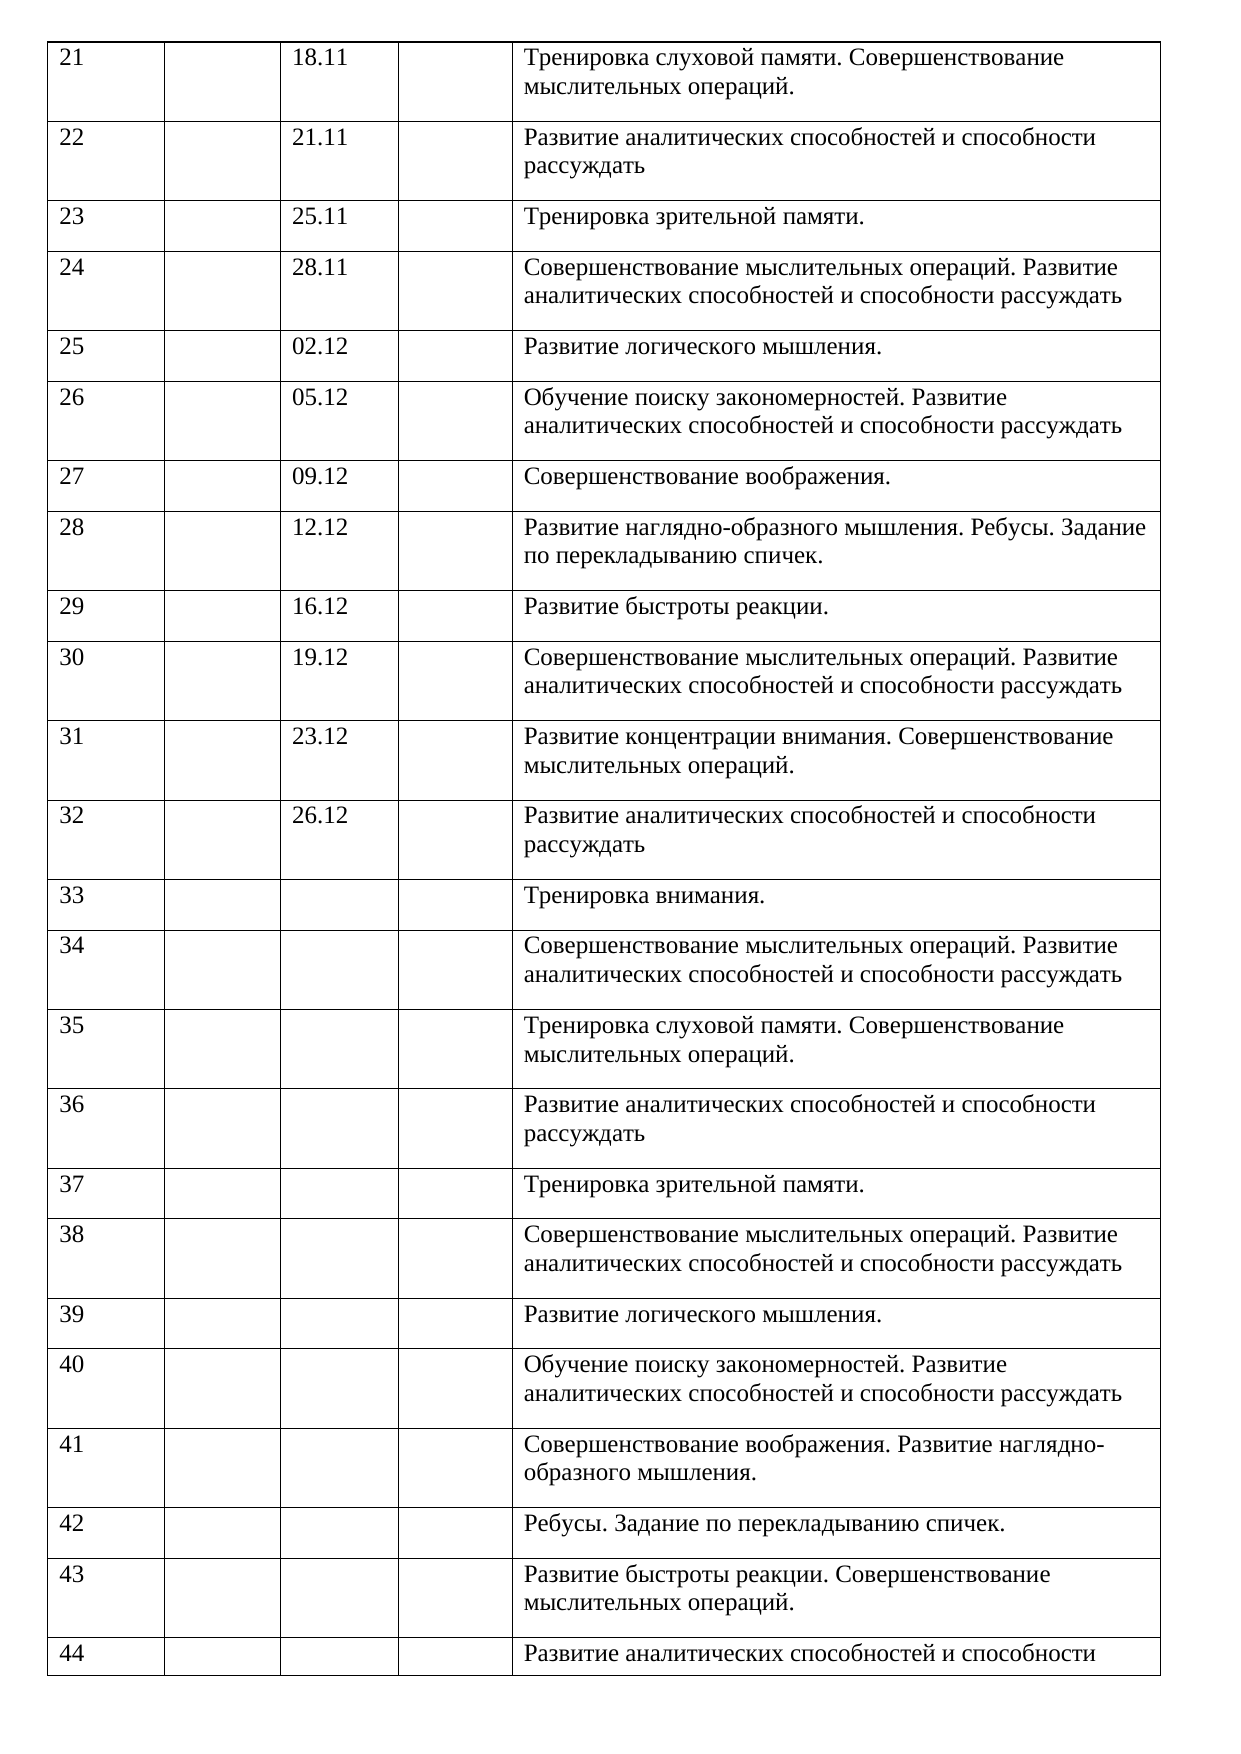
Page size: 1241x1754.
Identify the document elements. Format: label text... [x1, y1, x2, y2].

table_cell [165, 1010, 280, 1088]
table_cell Развитие логического мышления. [513, 1299, 1160, 1348]
table_cell [281, 880, 398, 929]
table_cell [399, 1638, 512, 1674]
table_cell [281, 931, 398, 1009]
table_cell 38 [48, 1219, 164, 1298]
table_cell 42 [48, 1508, 164, 1558]
table_cell [399, 461, 512, 511]
table_cell [399, 931, 512, 1009]
table_cell [399, 1508, 512, 1558]
table_cell 19.12 [281, 642, 398, 720]
table_cell 41 [48, 1429, 164, 1507]
table_cell [281, 1010, 398, 1088]
table_cell [399, 1299, 512, 1348]
table_cell 26 [48, 382, 164, 460]
table_cell 40 [48, 1349, 164, 1428]
table_cell 36 [48, 1089, 164, 1168]
table_cell 25 [48, 331, 164, 381]
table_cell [513, 122, 1160, 200]
table_cell Совершенствование мыслительных операций. Развитие аналитических способностей и способности рассуждать [513, 642, 1160, 720]
table_cell [399, 801, 512, 879]
table_cell Тренировка зрительной памяти. [513, 1169, 1160, 1218]
table_cell [281, 1169, 398, 1218]
table_cell 21 [48, 43, 164, 121]
table_cell [399, 1429, 512, 1507]
table_cell [399, 642, 512, 720]
table_cell Ребусы. Задание по перекладыванию спичек. [513, 1508, 1160, 1558]
table_cell 33 [48, 880, 164, 929]
table_cell [165, 1349, 280, 1428]
table_cell [165, 1299, 280, 1348]
table_cell [165, 1559, 280, 1637]
table_cell [165, 1508, 280, 1558]
table_cell 23.12 [281, 721, 398, 799]
table_cell Развитие логического мышления. [513, 331, 1160, 381]
table_cell Совершенствование воображения. [513, 461, 1160, 511]
table_cell [399, 512, 512, 590]
table_cell 25.11 [281, 201, 398, 251]
table_cell Обучение поиску закономерностей. Развитие аналитических способностей и способности рассуждать [513, 1349, 1160, 1428]
table_cell [165, 1089, 280, 1168]
table_cell 24 [48, 252, 164, 330]
table_cell 30 [48, 642, 164, 720]
table_cell [165, 1219, 280, 1298]
table_cell [165, 252, 280, 330]
table_cell 05.12 [281, 382, 398, 460]
table_cell [399, 1559, 512, 1637]
table_cell [281, 1429, 398, 1507]
table_cell [399, 880, 512, 929]
table_cell [165, 591, 280, 641]
table_cell Развитие быстроты реакции. [513, 591, 1160, 641]
table_cell [281, 1089, 398, 1168]
table_cell 18.11 [281, 43, 398, 121]
table_cell 44 [48, 1638, 164, 1674]
table_cell Тренировка слуховой памяти. Совершенствование мыслительных операций. [513, 1010, 1160, 1088]
table_cell 28.11 [281, 252, 398, 330]
table_cell [165, 721, 280, 799]
table_cell Обучение поиску закономерностей. Развитие аналитических способностей и способности рассуждать [513, 382, 1160, 460]
table_cell 31 [48, 721, 164, 799]
table_cell [165, 43, 280, 121]
table_cell 28 [48, 512, 164, 590]
table_cell 12.12 [281, 512, 398, 590]
table_cell 34 [48, 931, 164, 1009]
table_cell [165, 931, 280, 1009]
table_cell 35 [48, 1010, 164, 1088]
table_cell Совершенствование мыслительных операций. Развитие аналитических способностей и способности рассуждать [513, 1219, 1160, 1298]
table_cell [165, 201, 280, 251]
table_cell Развитие быстроты реакции. Совершенствование мыслительных операций. [513, 1559, 1160, 1637]
table_cell [165, 512, 280, 590]
table_cell [399, 382, 512, 460]
table_cell [399, 721, 512, 799]
table_cell [399, 252, 512, 330]
table_cell [165, 880, 280, 929]
table_cell [165, 461, 280, 511]
table_cell [165, 801, 280, 879]
table_cell [165, 1638, 280, 1674]
table_cell [165, 331, 280, 381]
table_cell 26.12 [281, 801, 398, 879]
table_cell [281, 1299, 398, 1348]
table_cell Совершенствование воображения. Развитие наглядно-образного мышления. [513, 1429, 1160, 1507]
table_cell 43 [48, 1559, 164, 1637]
table_cell [399, 201, 512, 251]
table_cell [165, 122, 280, 200]
table_cell 32 [48, 801, 164, 879]
table_cell [165, 642, 280, 720]
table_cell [513, 252, 1160, 330]
table_cell 16.12 [281, 591, 398, 641]
table_cell [399, 1219, 512, 1298]
table_cell [399, 1089, 512, 1168]
table_cell 09.12 [281, 461, 398, 511]
table_cell Развитие аналитических способностей и способности рассуждать [513, 801, 1160, 879]
table_cell [281, 1219, 398, 1298]
table_cell [399, 331, 512, 381]
table_cell [281, 1508, 398, 1558]
table_cell [399, 1349, 512, 1428]
table_cell [399, 1010, 512, 1088]
table_cell [281, 1638, 398, 1674]
table_cell 21.11 [281, 122, 398, 200]
table_cell Тренировка зрительной памяти. [513, 201, 1160, 251]
table_cell [399, 1169, 512, 1218]
table_cell Развитие аналитических способностей и способности рассуждать [513, 1089, 1160, 1168]
table_cell [165, 382, 280, 460]
table_cell [399, 591, 512, 641]
table_cell 27 [48, 461, 164, 511]
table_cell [513, 1638, 1160, 1674]
table_cell Развитие наглядно-образного мышления. Ребусы. Задание по перекладыванию спичек. [513, 512, 1160, 590]
table_cell 23 [48, 201, 164, 251]
table_cell 37 [48, 1169, 164, 1218]
table_cell Тренировка слуховой памяти. Совершенствование мыслительных операций. [513, 43, 1160, 121]
table_cell [165, 1429, 280, 1507]
table_cell 39 [48, 1299, 164, 1348]
table_cell Тренировка внимания. [513, 880, 1160, 929]
table_cell Совершенствование мыслительных операций. Развитие аналитических способностей и способности рассуждать [513, 931, 1160, 1009]
table_cell 22 [48, 122, 164, 200]
table_cell [399, 43, 512, 121]
table_cell Развитие концентрации внимания. Совершенствование мыслительных операций. [513, 721, 1160, 799]
table_cell 29 [48, 591, 164, 641]
table_cell [281, 1349, 398, 1428]
table_cell [165, 1169, 280, 1218]
table_cell [399, 122, 512, 200]
table_cell 02.12 [281, 331, 398, 381]
table_cell [281, 1559, 398, 1637]
